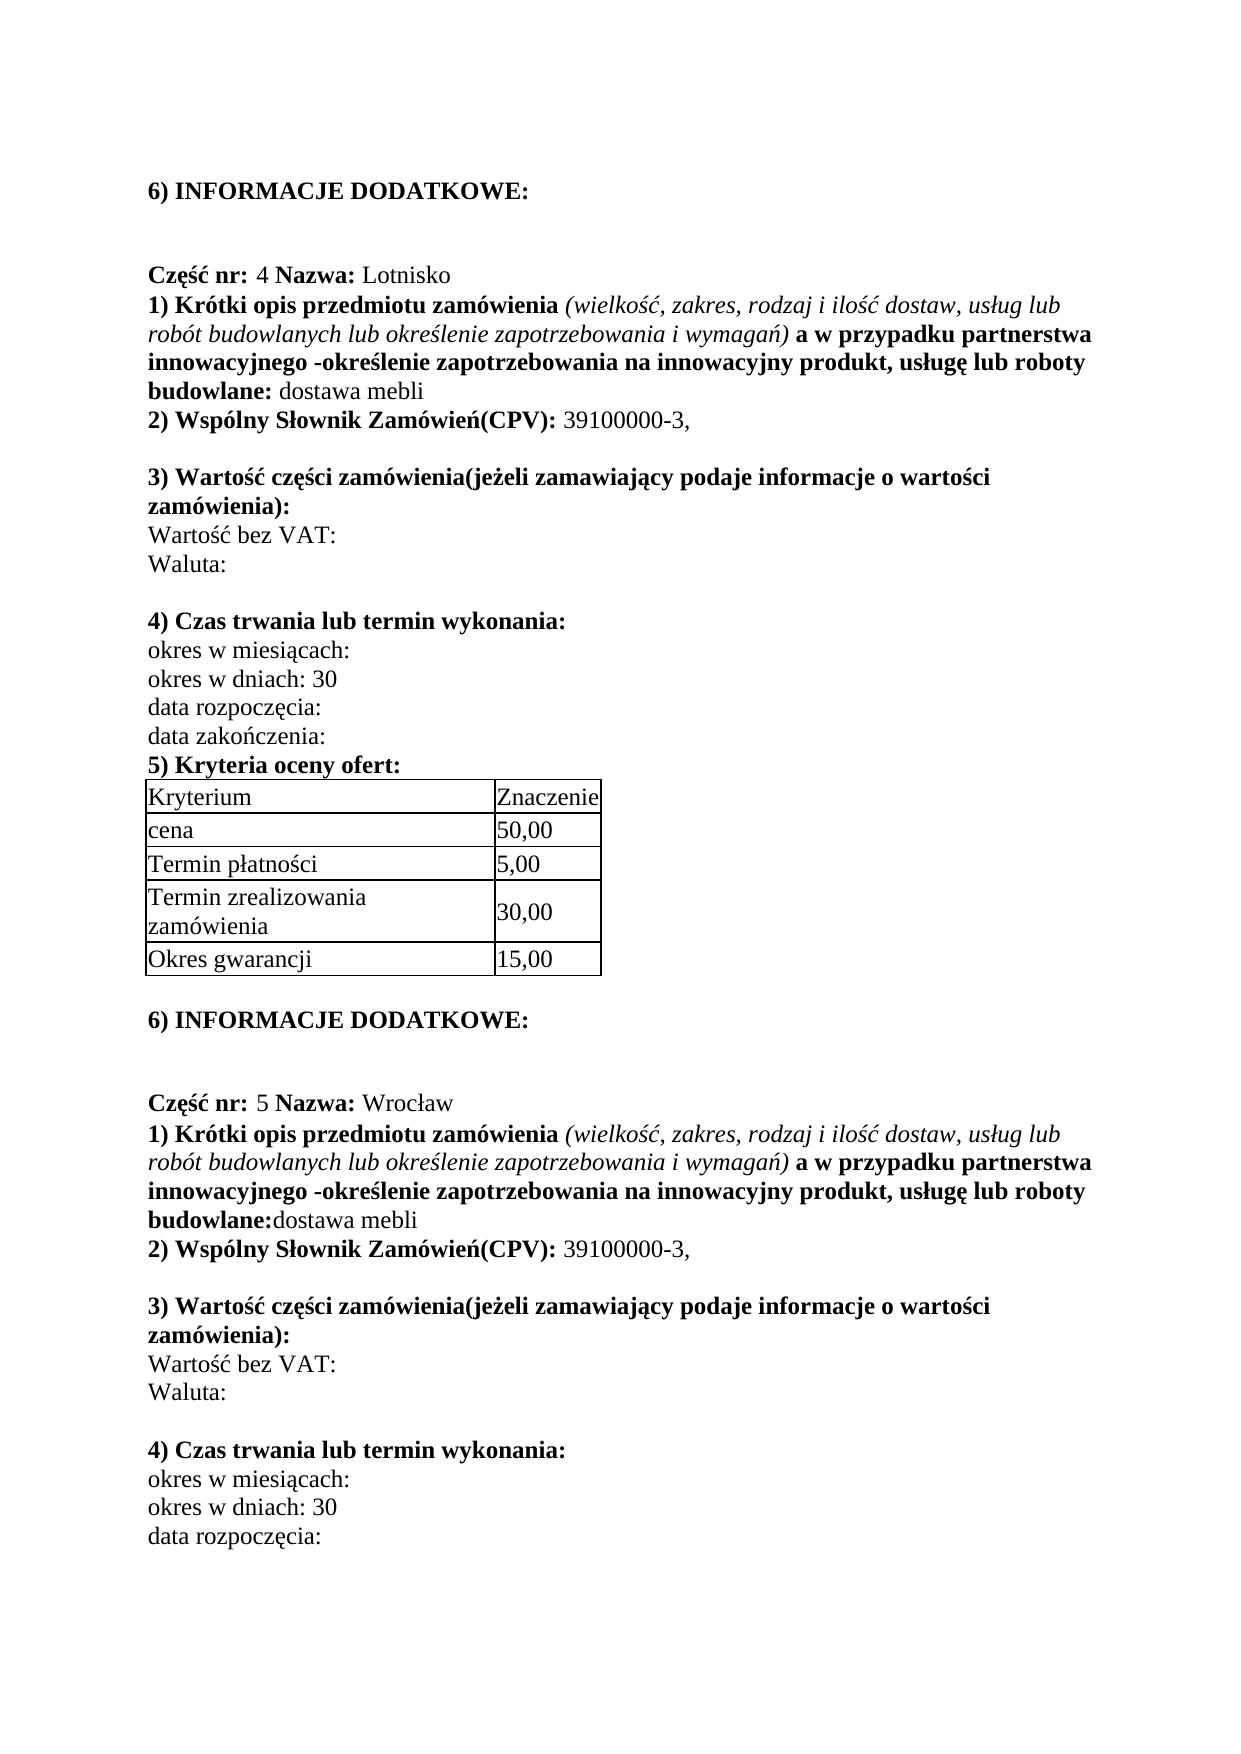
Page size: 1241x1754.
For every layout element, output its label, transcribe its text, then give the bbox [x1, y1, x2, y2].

table_header Lotnisko [360, 258, 457, 290]
table_header 4 [255, 258, 273, 290]
table_header Nazwa: [273, 1087, 360, 1119]
table_header Kryterium [147, 780, 494, 812]
table_cell cena [147, 814, 494, 846]
table_cell 30,00 [496, 881, 600, 941]
table_header Część nr: [146, 1087, 254, 1119]
table_header 5 [255, 1087, 273, 1119]
table_header Nazwa: [273, 258, 360, 290]
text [148, 1119, 1093, 1550]
text 6) INFORMACJE DODATKOWE: [148, 976, 1093, 1062]
table_cell 15,00 [496, 943, 600, 975]
table_header Znaczenie [496, 780, 600, 812]
table_cell 5,00 [496, 847, 600, 879]
table_cell Termin zrealizowania zamówienia [147, 881, 494, 941]
table_cell 50,00 [496, 814, 600, 846]
table_cell Okres gwarancji [147, 943, 494, 975]
table_header Część nr: [146, 258, 254, 290]
text 6) INFORMACJE DODATKOWE: [148, 148, 1093, 233]
table_header Wrocław [360, 1087, 460, 1119]
table_cell Termin płatności [147, 847, 494, 879]
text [148, 290, 1093, 779]
